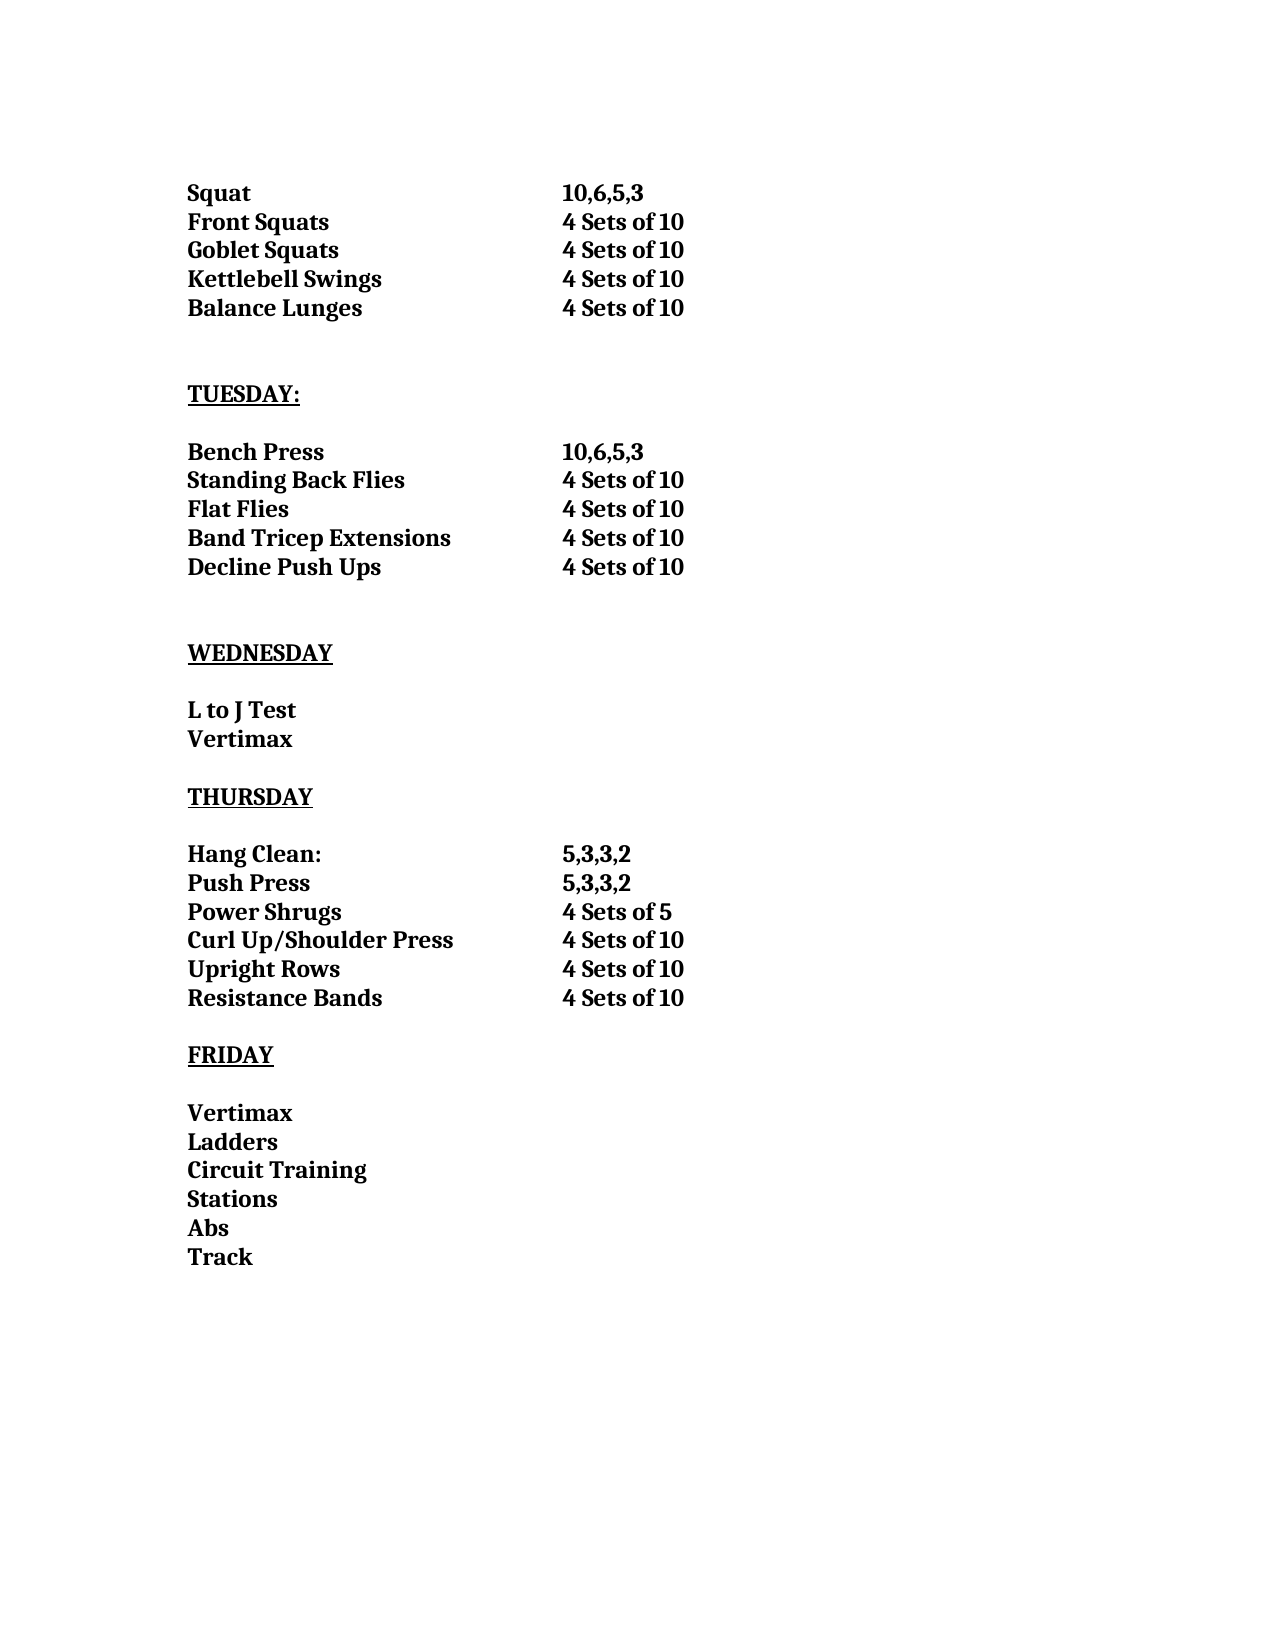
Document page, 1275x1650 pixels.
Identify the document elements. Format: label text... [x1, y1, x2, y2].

text Goblet Squats 4 Sets of 10 [187, 236, 1087, 265]
text Track [187, 1242, 1087, 1271]
text Stations [187, 1185, 1087, 1214]
text FRIDAY [187, 1041, 1087, 1070]
text Ladders [187, 1127, 1087, 1156]
text Balance Lunges 4 Sets of 10 [187, 294, 1087, 322]
text Resistance Bands 4 Sets of 10 [187, 984, 1087, 1012]
text Decline Push Ups 4 Sets of 10 [187, 552, 1087, 581]
text Kettlebell Swings 4 Sets of 10 [187, 265, 1087, 294]
text Front Squats 4 Sets of 10 [187, 207, 1087, 236]
text Bench Press 10,6,5,3 [187, 437, 1087, 466]
text Power Shrugs 4 Sets of 5 [187, 897, 1087, 926]
text Flat Flies 4 Sets of 10 [187, 495, 1087, 524]
text Circuit Training [187, 1156, 1087, 1185]
text Push Press 5,3,3,2 [187, 869, 1087, 897]
text THURSDAY [187, 782, 1087, 811]
text TUESDAY: [187, 380, 1087, 409]
text WEDNESDAY [187, 639, 1087, 667]
text Upright Rows 4 Sets of 10 [187, 955, 1087, 984]
text Vertimax [187, 725, 1087, 754]
text Squat 10,6,5,3 [187, 179, 1087, 207]
text Vertimax [187, 1099, 1087, 1127]
text Hang Clean: 5,3,3,2 [187, 840, 1087, 869]
text Curl Up/Shoulder Press 4 Sets of 10 [187, 926, 1087, 955]
text L to J Test [187, 696, 1087, 725]
text Abs [187, 1214, 1087, 1242]
text Band Tricep Extensions 4 Sets of 10 [187, 524, 1087, 552]
text Standing Back Flies 4 Sets of 10 [187, 466, 1087, 495]
